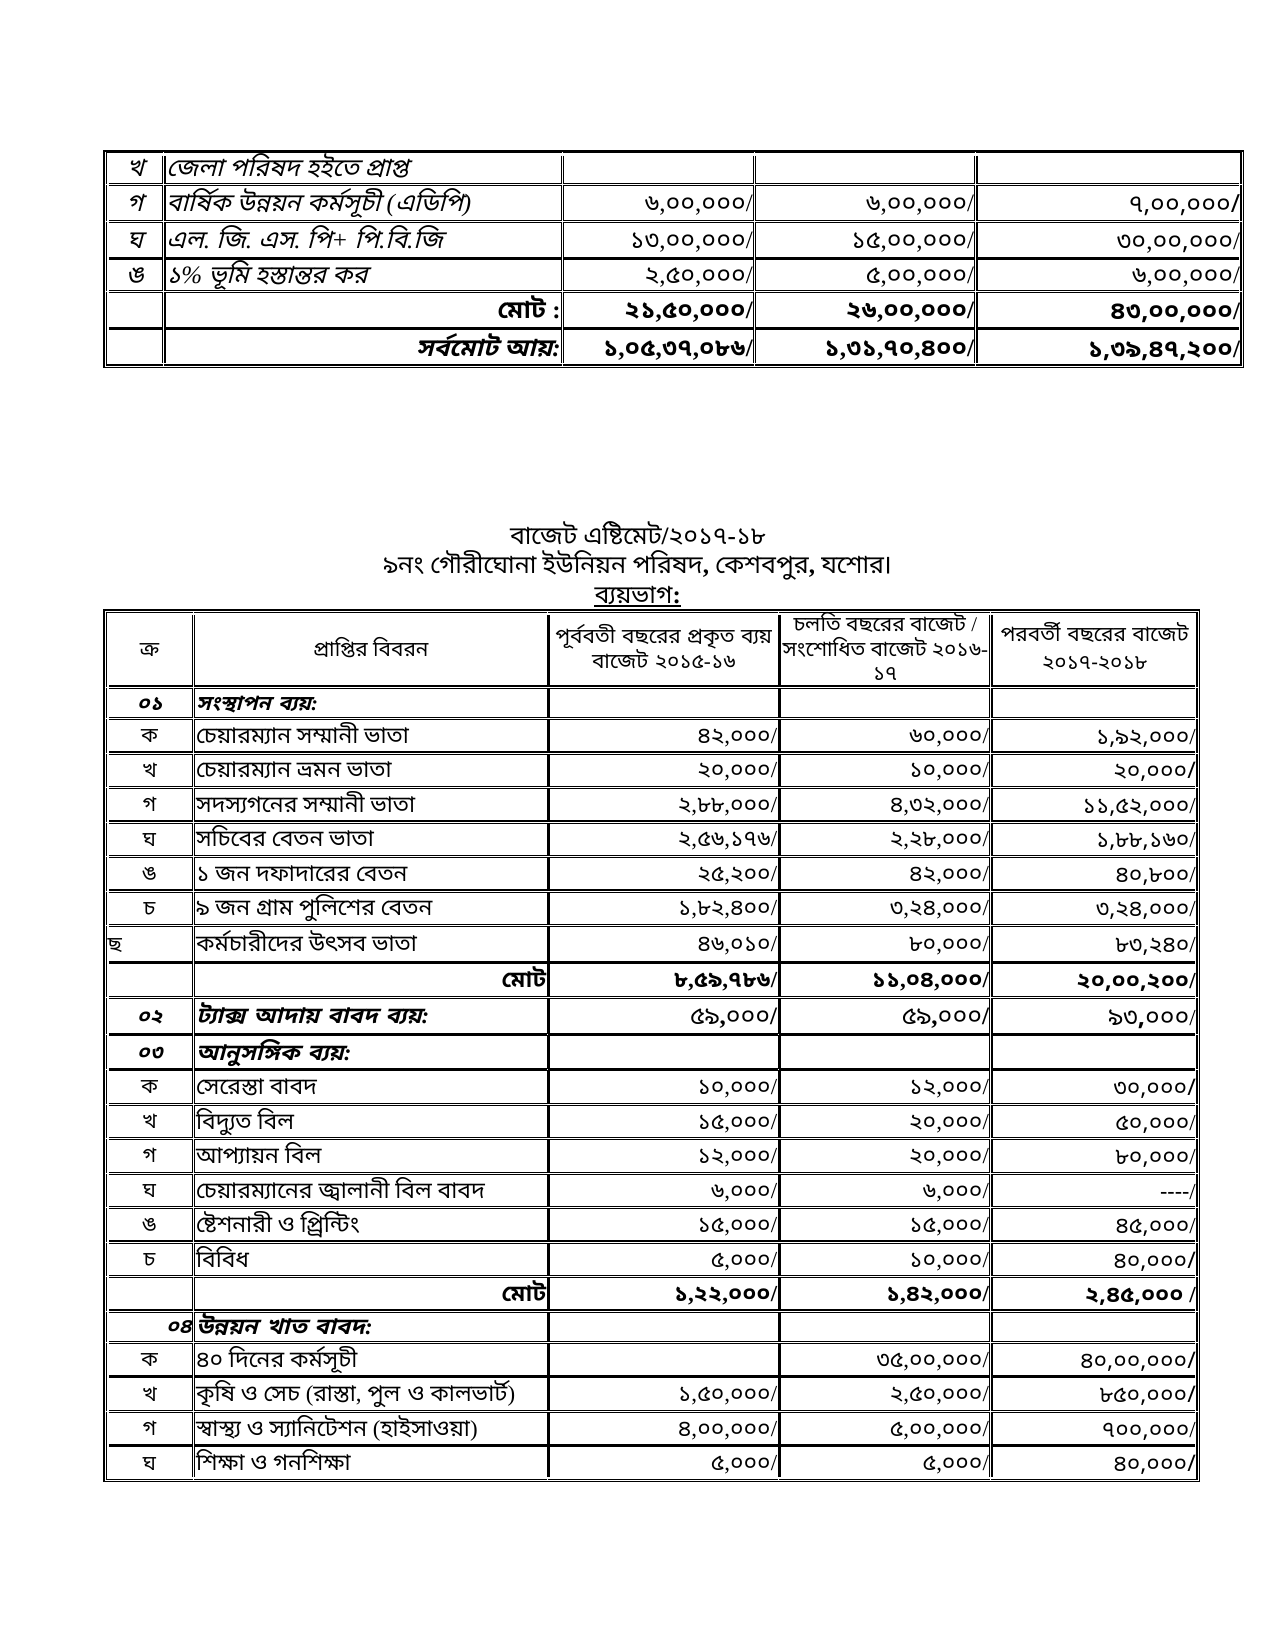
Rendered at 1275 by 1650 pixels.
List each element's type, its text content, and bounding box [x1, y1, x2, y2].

table_cell ৬,০০,০০০/ [756, 186, 974, 220]
table_cell ৪২,০০০/ [781, 858, 989, 889]
table_header পরবর্তী বছরের বাজেট ২০১৭-২০১৮ [991, 613, 1196, 685]
table_cell ২,৫৬,১৭৬/ [550, 824, 778, 854]
table_cell গ [105, 786, 193, 820]
table_cell ৫,০০০/ [550, 1244, 778, 1275]
table_cell খ [107, 751, 192, 786]
table_cell ৭০০,০০০/ [993, 1410, 1197, 1444]
table_cell ঙ [107, 855, 192, 889]
table_cell বিবিধ [195, 1244, 547, 1275]
table_cell চ [107, 889, 192, 923]
table_cell ৫,০০,০০০/ [756, 260, 974, 290]
table_cell আনুসঙ্গিক ব্যয়: [195, 1036, 547, 1068]
table_cell ৩৫,০০,০০০/ [781, 1344, 989, 1375]
table_cell ১,৮২,৪০০/ [550, 893, 778, 923]
table_cell ৪০,০০,০০০/ [991, 1341, 1198, 1375]
table_cell ১২,০০০/ [781, 1071, 989, 1102]
table_cell ১১,৫২,০০০/ [991, 786, 1198, 820]
table_cell ১২,০০০/ [550, 1140, 778, 1171]
table_cell ৫,০০০/ [779, 1444, 991, 1478]
table_cell [550, 1344, 778, 1375]
table_cell ষ্টেশনারী ও প্র্রিন্টিং [195, 1209, 547, 1240]
table_cell ৫০,০০০/ [993, 1103, 1197, 1137]
table_cell ৪০,৮০০/ [993, 855, 1197, 889]
table_cell সেরেস্তা বাবদ [195, 1071, 547, 1102]
table_cell ৩০,০০,০০০/ [976, 220, 1242, 257]
table_header প্রাপ্তির বিবরন [194, 611, 548, 685]
table_cell ঘ [105, 220, 164, 257]
table_cell [781, 1313, 989, 1341]
table_cell ১০,০০০/ [550, 1071, 778, 1102]
table_cell [107, 327, 164, 364]
table_cell ঙ [107, 257, 162, 290]
table_cell ঙ [105, 1206, 193, 1240]
table_cell খ [107, 1103, 192, 1137]
table_cell মোট : [166, 293, 561, 327]
table_cell ৪,৩২,০০০/ [781, 789, 989, 820]
table_cell ১৫,০০,০০০/ [756, 223, 974, 257]
table_cell ২০,০০০/ [781, 1106, 989, 1137]
table_cell ২০,০০০/ [993, 751, 1197, 786]
table_cell [993, 685, 1197, 717]
table_cell চ [107, 1240, 192, 1275]
table_cell ৪২,০০০/ [550, 720, 778, 751]
table_cell ২৫,২০০/ [550, 858, 778, 889]
table_cell ২১,৫০,০০০/ [564, 293, 753, 327]
table_cell ০২ [105, 996, 193, 1033]
table_cell ৪০,০০০/ [993, 1240, 1197, 1275]
table_cell ১% ভূমি হস্তান্তর কর [166, 260, 561, 290]
table_cell মোট [195, 1278, 547, 1309]
text ৯নং গৌরীঘোনা ইউনিয়ন পরিষদ, কেশবপুর, যশোর। [150, 551, 1125, 580]
table_cell সচিবের বেতন ভাতা [195, 824, 547, 854]
table_cell [105, 290, 164, 327]
table_cell ০১ [107, 685, 192, 717]
table_cell [993, 1033, 1198, 1068]
table_cell ৫৯,০০০/ [550, 999, 778, 1033]
table_cell ৬,০০০/ [781, 1175, 989, 1206]
table_cell ২,২৮,০০০/ [781, 824, 989, 854]
table_cell ১,৩৯,৪৭,২০০/ [976, 327, 1240, 364]
table_cell ৪০,০০০/ [991, 1444, 1196, 1478]
table_cell স্বাস্থ্য ও স্যানিটেশন (হাইসাওয়া) [195, 1413, 547, 1444]
table_cell ২,৫০,০০০/ [564, 260, 753, 290]
table_cell [550, 689, 778, 717]
table_cell ঘ [107, 1444, 193, 1478]
table_cell ৬,০০০/ [550, 1175, 778, 1206]
table_cell ২,৫০,০০০/ [781, 1378, 989, 1409]
table_cell ----/ [993, 1171, 1197, 1206]
table_cell ১৫,০০০/ [550, 1209, 778, 1240]
table_cell ৬,০০,০০০/ [564, 186, 753, 220]
table_cell ৯ জন গ্রাম পুলিশের বেতন [195, 893, 547, 923]
table_cell [781, 689, 989, 717]
table_header চলতি বছরের বাজেট / সংশোধিত বাজেট ২০১৬-১৭ [779, 611, 991, 685]
table_cell ৪৫,০০০/ [991, 1206, 1198, 1240]
table_cell ৪৩,০০,০০০/ [976, 290, 1242, 327]
table_cell [993, 1309, 1197, 1341]
table_cell গ [107, 1410, 192, 1444]
table_cell ২০,০০,২০০/ [993, 961, 1196, 996]
table_cell কর্মচারীদের উৎসব ভাতা [195, 927, 547, 961]
table_cell আপ্যায়ন বিল [195, 1140, 547, 1171]
table_cell ক [105, 717, 193, 751]
table_cell বিদ্যুত বিল [195, 1106, 547, 1137]
table_cell ৫,০০,০০০/ [781, 1413, 989, 1444]
table_cell ৪০ দিনের কর্মসূচী [195, 1344, 547, 1375]
table_cell ১৫,০০০/ [781, 1209, 989, 1240]
table_cell সংস্থাপন ব্যয়: [195, 689, 547, 717]
table_cell ৮,৫৯,৭৮৬/ [550, 964, 778, 996]
table_cell ৪,০০,০০০/ [550, 1413, 778, 1444]
table_cell [781, 1036, 989, 1068]
table_cell শিক্ষা ও গনশিক্ষা [194, 1447, 548, 1478]
table_cell ১১,০৪,০০০/ [781, 964, 989, 996]
text ব্যয়ভাগ: [150, 580, 1125, 609]
table_cell গ [105, 1137, 193, 1171]
table_cell ২০,০০০/ [781, 1140, 989, 1171]
table_cell ১০,০০০/ [781, 1244, 989, 1275]
table_cell চেয়ারম্যানের জ্বালানী বিল বাবদ [195, 1175, 547, 1206]
table_cell ১৩,০০,০০০/ [564, 223, 753, 257]
table_cell [976, 153, 1240, 182]
table_cell ২,৮৮,০০০/ [550, 789, 778, 820]
table_cell ৮০,০০০/ [781, 927, 989, 961]
table_cell ০৩ [105, 1033, 192, 1068]
table_header পূর্ববতী বছরের প্রকৃত ব্যয় বাজেট ২০১৫-১৬ [548, 611, 779, 685]
table_cell এল. জি. এস. পি+ পি.বি.জি [166, 223, 561, 257]
table_cell কৃষি ও সেচ (রাস্তা, পুল ও কালভার্ট) [195, 1378, 547, 1409]
table_cell ছ [107, 924, 192, 961]
table_cell ঘ [107, 1171, 192, 1206]
table_cell ৩০,০০০/ [993, 1068, 1198, 1102]
table_cell চেয়ারম্যান সম্মানী ভাতা [195, 720, 547, 751]
table_cell চেয়ারম্যান ভ্রমন ভাতা [195, 755, 547, 786]
table_cell ৩,২৪,০০০/ [993, 889, 1197, 923]
table_cell ১,২২,০০০/ [550, 1278, 778, 1309]
table_cell ৩,২৪,০০০/ [781, 893, 989, 923]
table_cell ১৫,০০০/ [550, 1106, 778, 1137]
table_cell খ [107, 152, 164, 182]
text বাজেট এষ্টিমেট/২০১৭-১৮ [150, 521, 1125, 551]
table_cell বার্ষিক উন্নয়ন কর্মসূচী (এডিপি) [166, 186, 561, 220]
table_cell ১,৪২,০০০/ [781, 1278, 989, 1309]
table_cell ট্যাক্স আদায় বাবদ ব্যয়: [195, 999, 547, 1033]
table_cell জেলা পরিষদ হইতে প্রাপ্ত [164, 153, 563, 182]
table_cell ৮৫০,০০০/ [993, 1375, 1196, 1409]
table_cell সদস্যগনের সম্মানী ভাতা [195, 789, 547, 820]
table_cell ৬,০০,০০০/ [978, 257, 1240, 290]
table_cell ৫,০০০/ [548, 1447, 779, 1478]
table_cell ২৬,০০,০০০/ [756, 293, 974, 327]
table_cell [550, 1313, 778, 1341]
table_cell ২০,০০০/ [550, 755, 778, 786]
table_cell ক [105, 1341, 193, 1375]
table_cell ঘ [107, 820, 192, 854]
table_cell ১,০৫,৩৭,০৮৬/ [563, 330, 755, 364]
table_cell ৪৬,০১০/ [550, 927, 778, 961]
table_cell ৮০,০০০/ [991, 1137, 1198, 1171]
table_cell ০৪ [107, 1309, 192, 1341]
table_cell ১ জন দফাদারের বেতন [195, 858, 547, 889]
table_cell [107, 961, 192, 996]
table_cell খ [107, 1375, 192, 1409]
table_header ক্র [107, 613, 193, 685]
table_cell উন্নয়ন খাত বাবদ: [195, 1313, 547, 1341]
table_cell ১০,০০০/ [781, 755, 989, 786]
table_cell ২,৪৫,০০০ / [991, 1275, 1198, 1309]
table_cell [755, 152, 976, 182]
table_cell ১,৫০,০০০/ [550, 1378, 778, 1409]
table_cell ১,৯২,০০০/ [991, 717, 1198, 751]
table_cell ৬০,০০০/ [781, 720, 989, 751]
table_cell [550, 1036, 778, 1068]
table_cell ৯৩,০০০/ [991, 996, 1198, 1033]
table_cell মোট [195, 964, 547, 996]
table_cell [563, 153, 755, 182]
table_cell গ [107, 183, 162, 220]
table_cell ১,৮৮,১৬০/ [993, 820, 1197, 854]
table_cell ৫৯,০০০/ [781, 999, 989, 1033]
table_cell ১,৩১,৭০,৪০০/ [755, 327, 976, 364]
table_cell ৮৩,২৪০/ [993, 924, 1197, 961]
table_cell সর্বমোট আয়: [164, 330, 563, 364]
table_cell [105, 1275, 193, 1309]
table_cell ক [105, 1068, 192, 1102]
table_cell ৭,০০,০০০/ [978, 183, 1241, 220]
